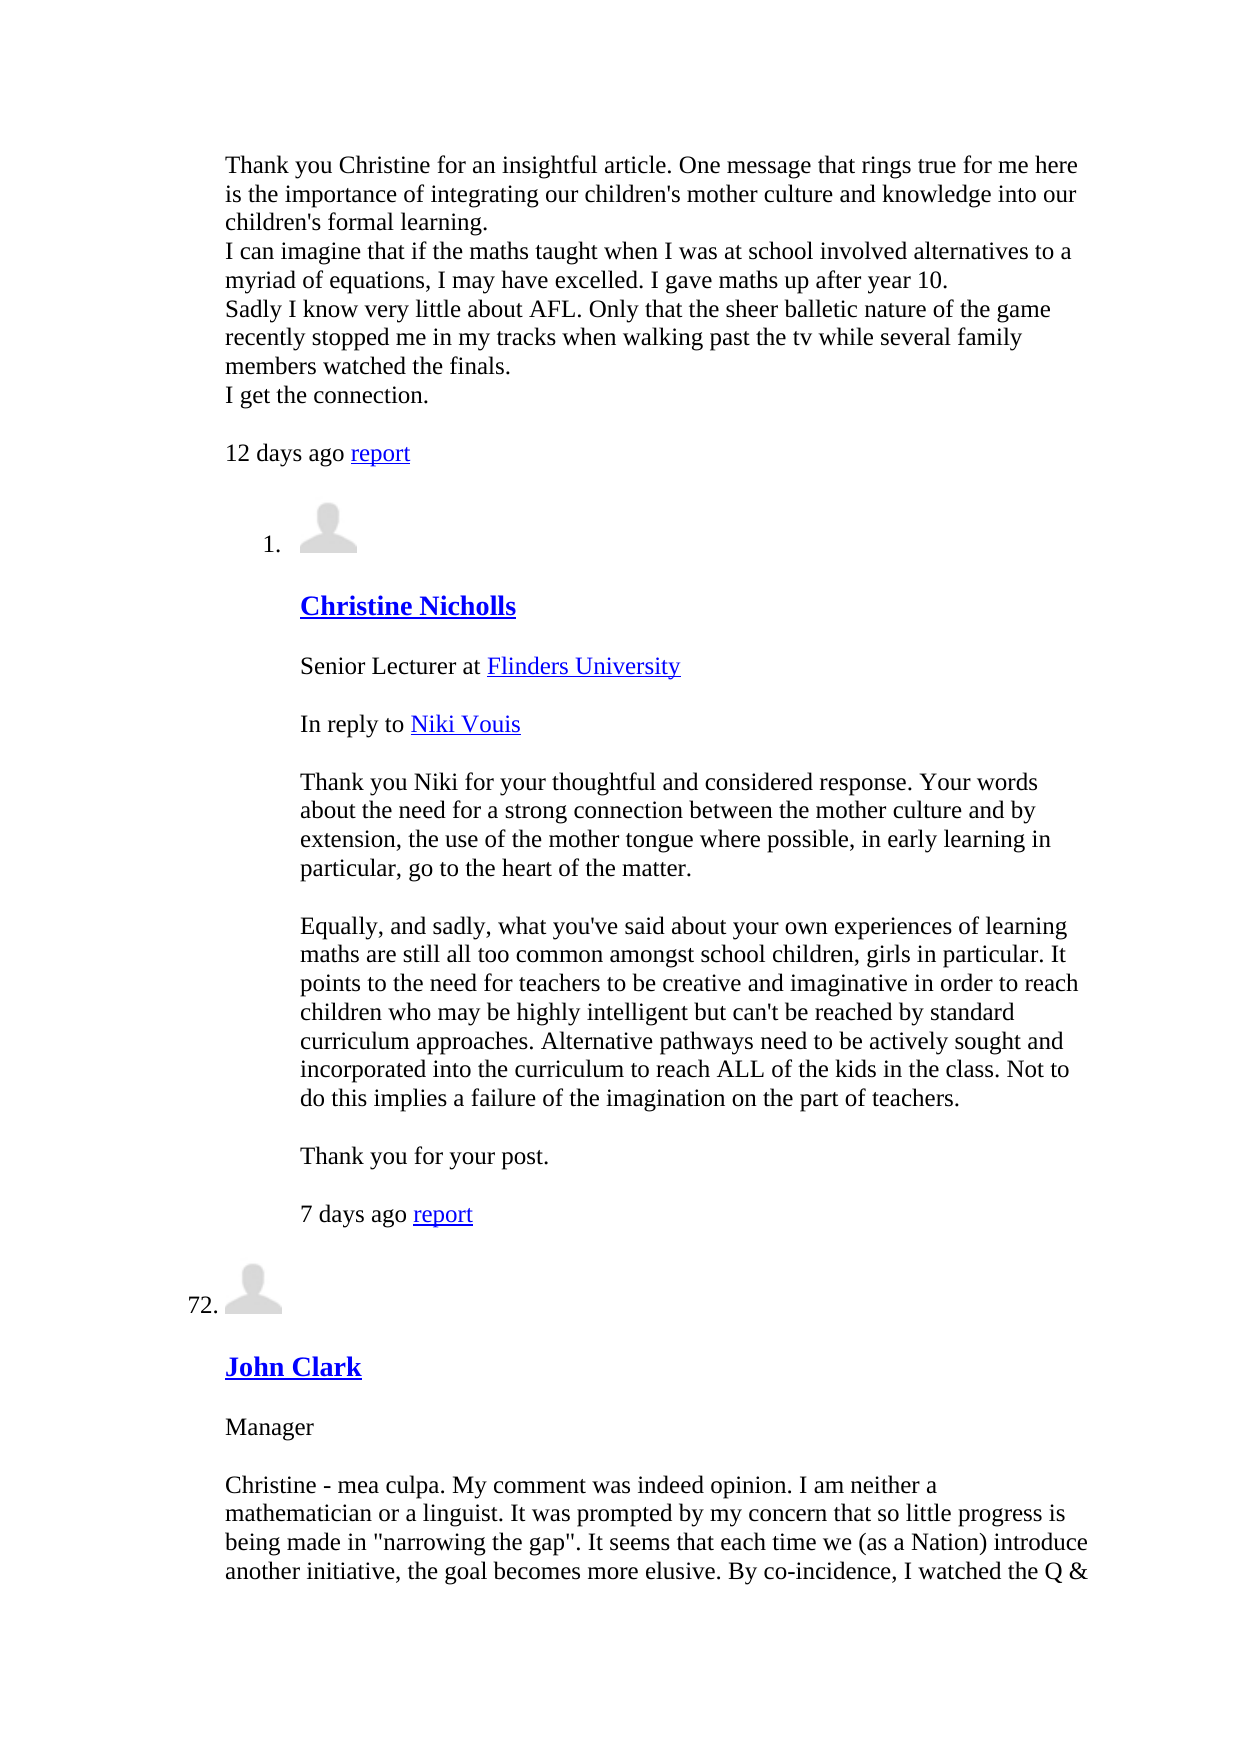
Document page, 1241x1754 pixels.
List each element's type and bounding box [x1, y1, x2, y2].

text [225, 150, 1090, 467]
picture [225, 1257, 282, 1314]
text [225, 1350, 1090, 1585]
picture [300, 495, 357, 553]
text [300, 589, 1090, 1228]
